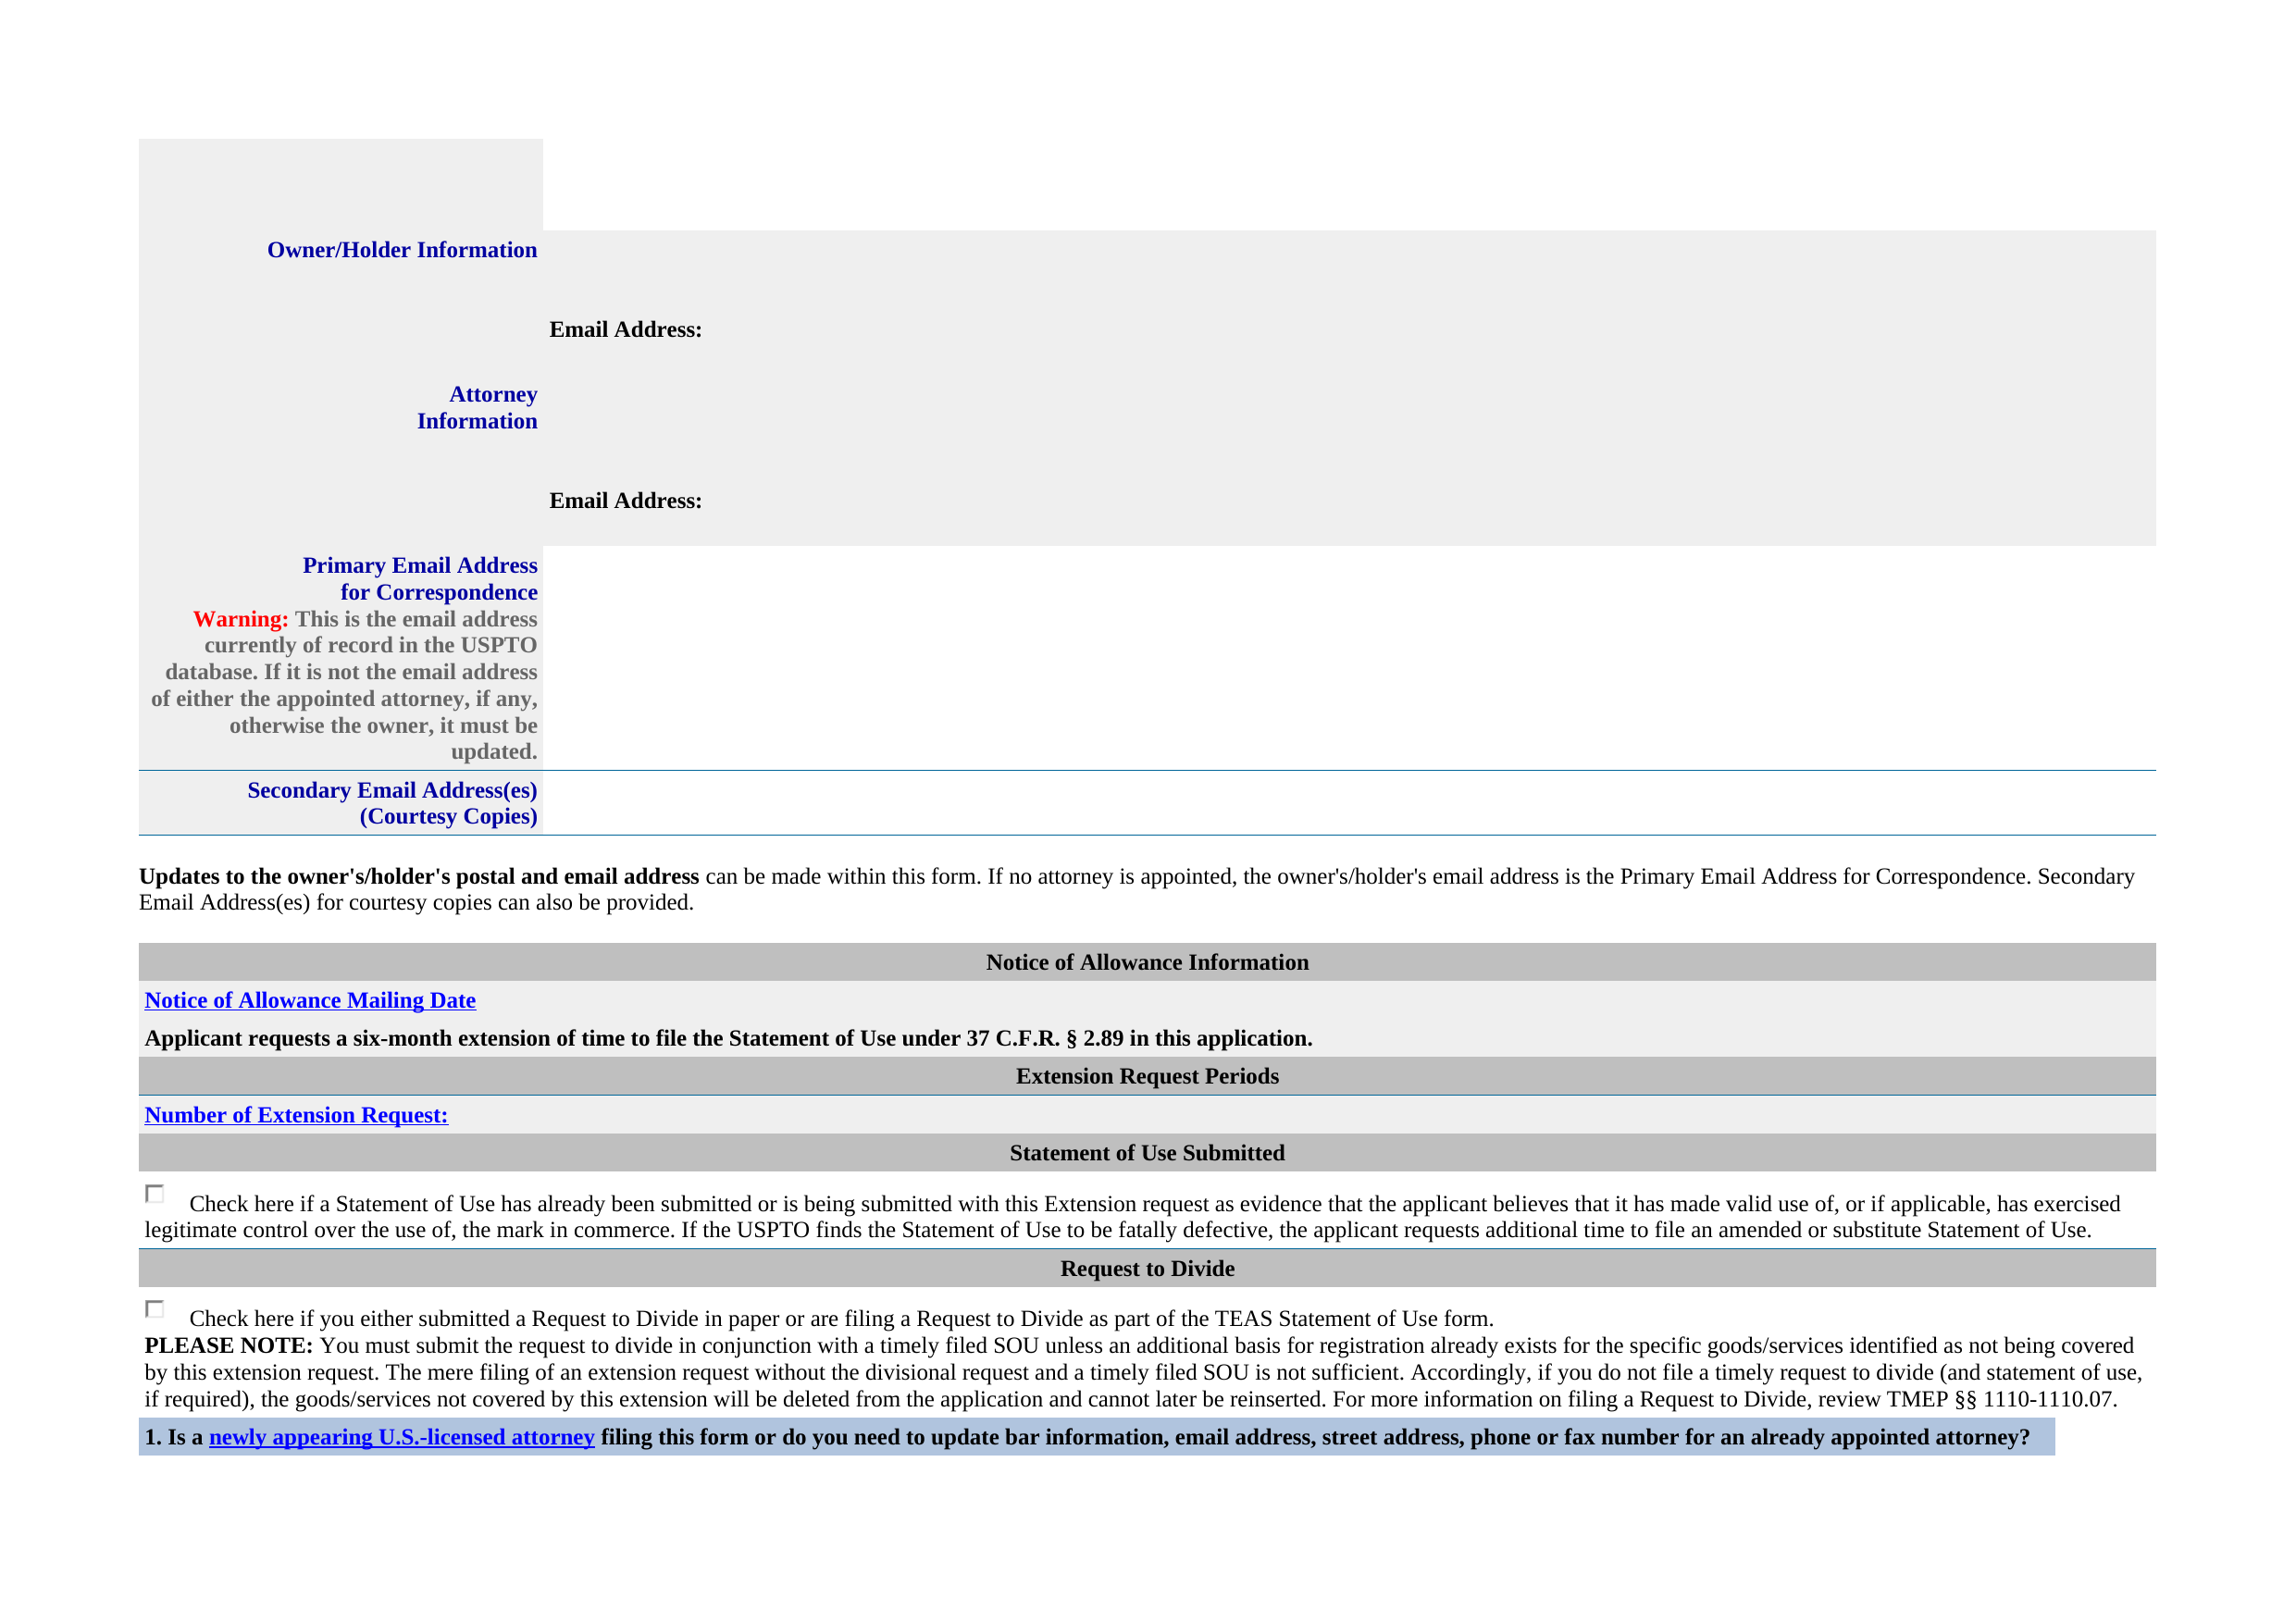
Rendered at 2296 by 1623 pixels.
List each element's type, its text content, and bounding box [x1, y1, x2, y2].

table_header 1. Is a newly appearing U.S.-licensed attorney filing this form or do you need to update bar information, email address, street address, phone or fax number for an already appointed attorney? [139, 1418, 2055, 1456]
text Updates to the owner's/holder's postal and email address can be made within this form. If no attorney is appointed, the owner's/holder's email address is the Primary Email Address for Correspondence. Secondary Email Address(es) for courtesy copies can also be provided. [139, 862, 2156, 915]
